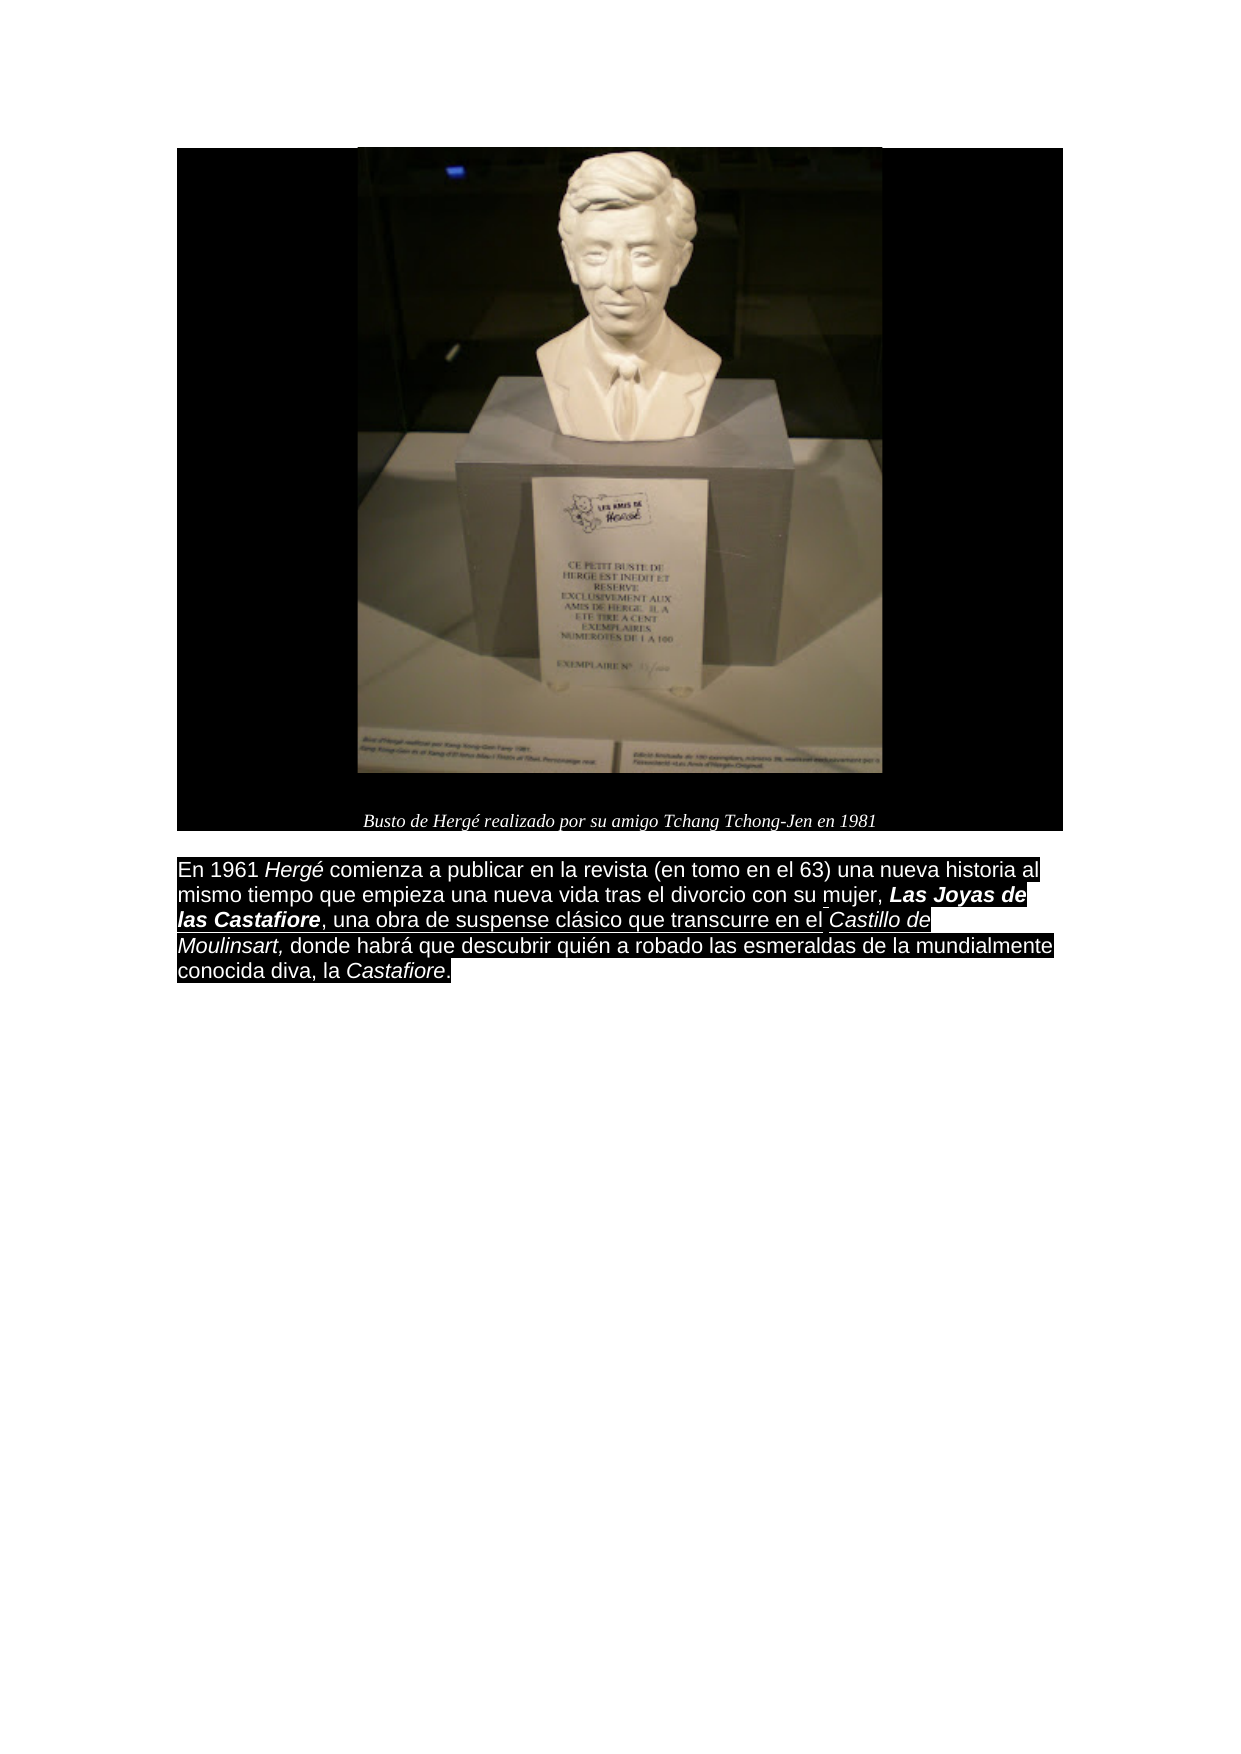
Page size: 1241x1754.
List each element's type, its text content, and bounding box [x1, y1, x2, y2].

text Busto de Hergé realizado por su amigo Tchang Tchong-Jen en 1981 [177, 802, 1063, 831]
text En 1961 Hergé comienza a publicar en la revista (en tomo en el 63) una nueva historia al mismo tiempo que empieza una nueva vida tras el divorcio con su mujer, Las Joyas de las Castafiore, una obra de suspense clásico que transcurre en el Castillo de Moulinsart, donde habrá que descubrir quién a robado las esmeraldas de la mundialmente conocida diva, la Castafiore. [177, 831, 1063, 1037]
picture [357, 147, 883, 773]
